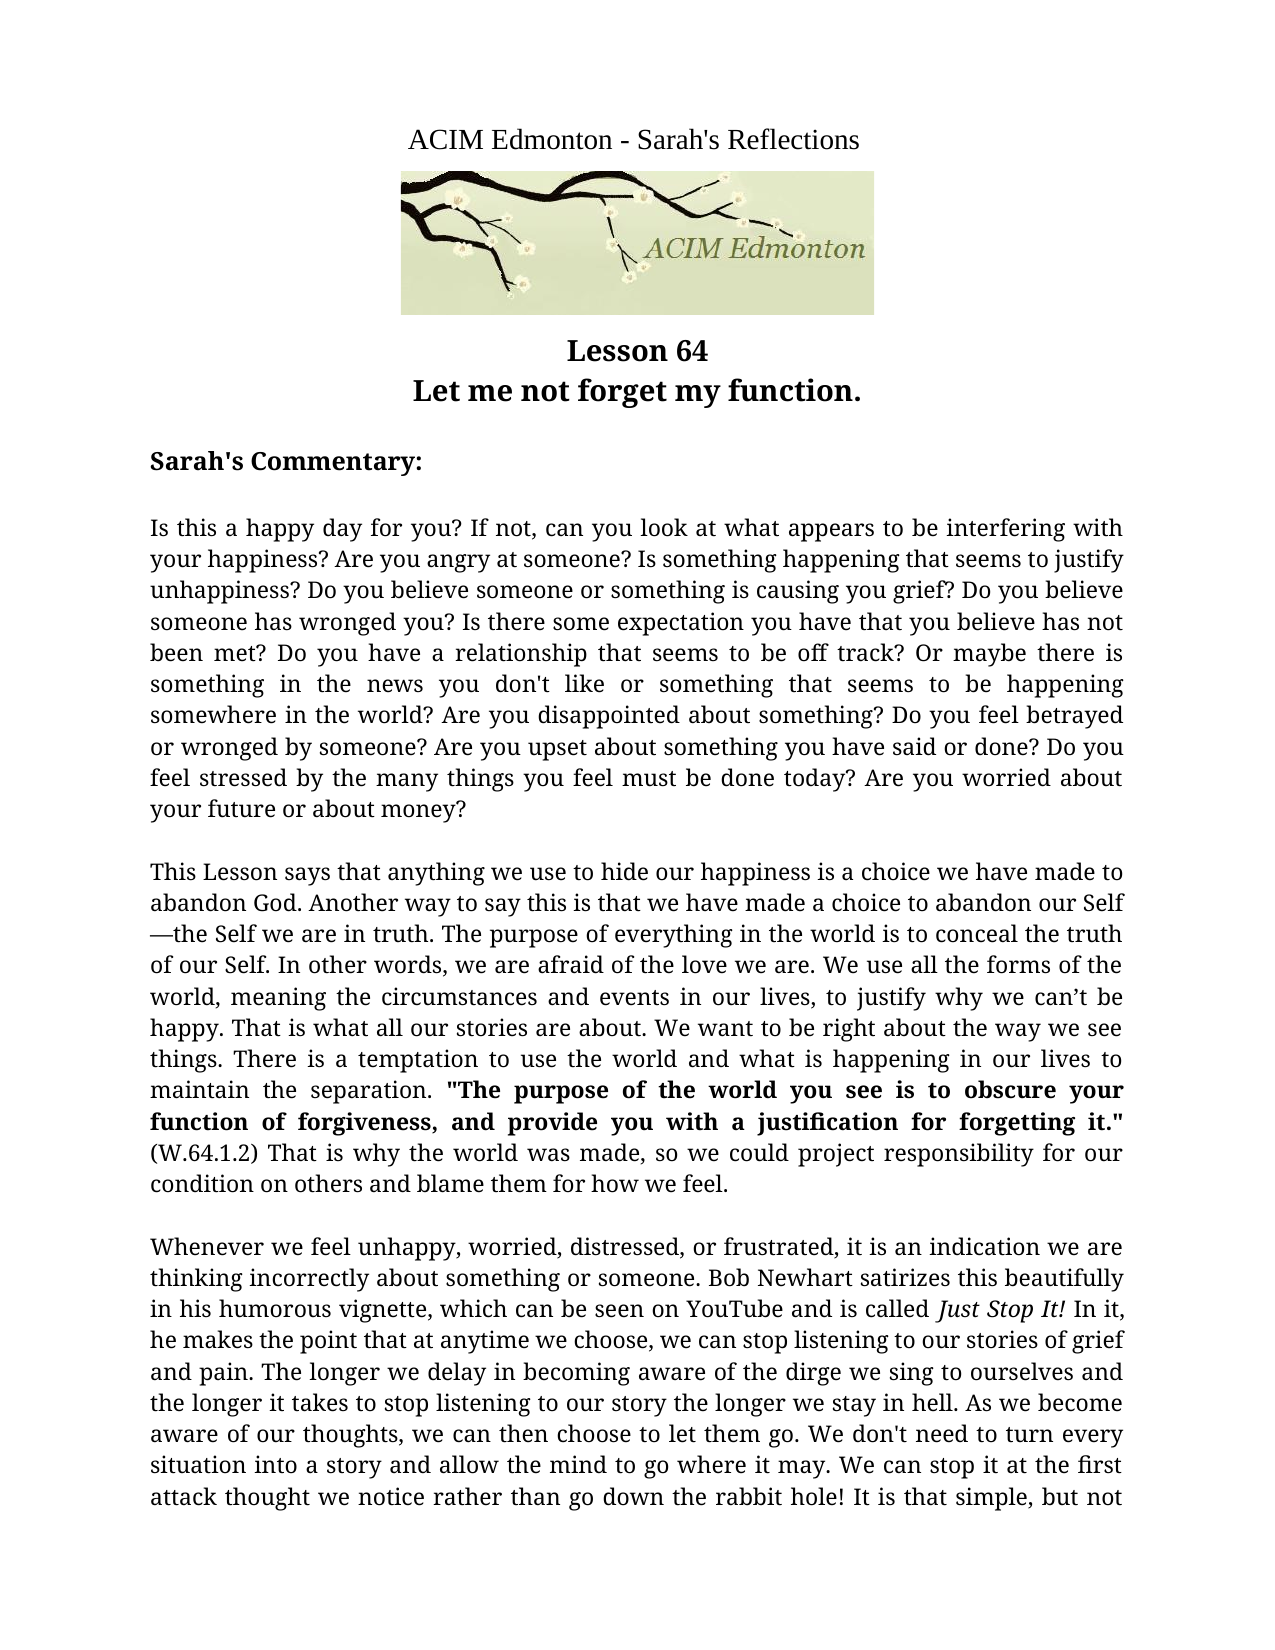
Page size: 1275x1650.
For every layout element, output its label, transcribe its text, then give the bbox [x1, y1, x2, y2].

text Sarah's Commentary: [150, 444, 1125, 478]
text This Lesson says that anything we use to hide our happiness is a choice we have made to abandon God. Another way to say this is that we have made a choice to abandon our Self—the Self we are in truth. The purpose of everything in the world is to conceal the truth of our Self. In other words, we are afraid of the love we are. We use all the forms of the world, meaning the circumstances and events in our lives, to justify why we can’t be happy. That is what all our stories are about. We want to be right about the way we see things. There is a temptation to use the world and what is happening in our lives to maintain the separation. "The purpose of the world you see is to obscure your function of forgiveness, and provide you with a justification for forgetting it." (W.64.1.2) That is why the world was made, so we could project responsibility for our condition on others and blame them for how we feel. [150, 856, 1125, 1199]
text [150, 1231, 1125, 1512]
text Let me not forget my function. [150, 370, 1125, 410]
text Is this a happy day for you? If not, can you look at what appears to be interfering with your happiness? Are you angry at someone? Is something happening that seems to justify unhappiness? Do you believe someone or something is causing you grief? Do you believe someone has wronged you? Is there some expectation you have that you believe has not been met? Do you have a relationship that seems to be off track? Or maybe there is something in the news you don't like or something that seems to be happening somewhere in the world? Are you disappointed about something? Do you feel betrayed or wronged by someone? Are you upset about something you have said or done? Do you feel stressed by the many things you feel must be done today? Are you worried about your future or about money? [150, 512, 1125, 824]
text Lesson 64 [150, 330, 1125, 370]
picture [400, 171, 875, 315]
text ACIM Edmonton - Sarah's Reflections [150, 122, 1125, 155]
